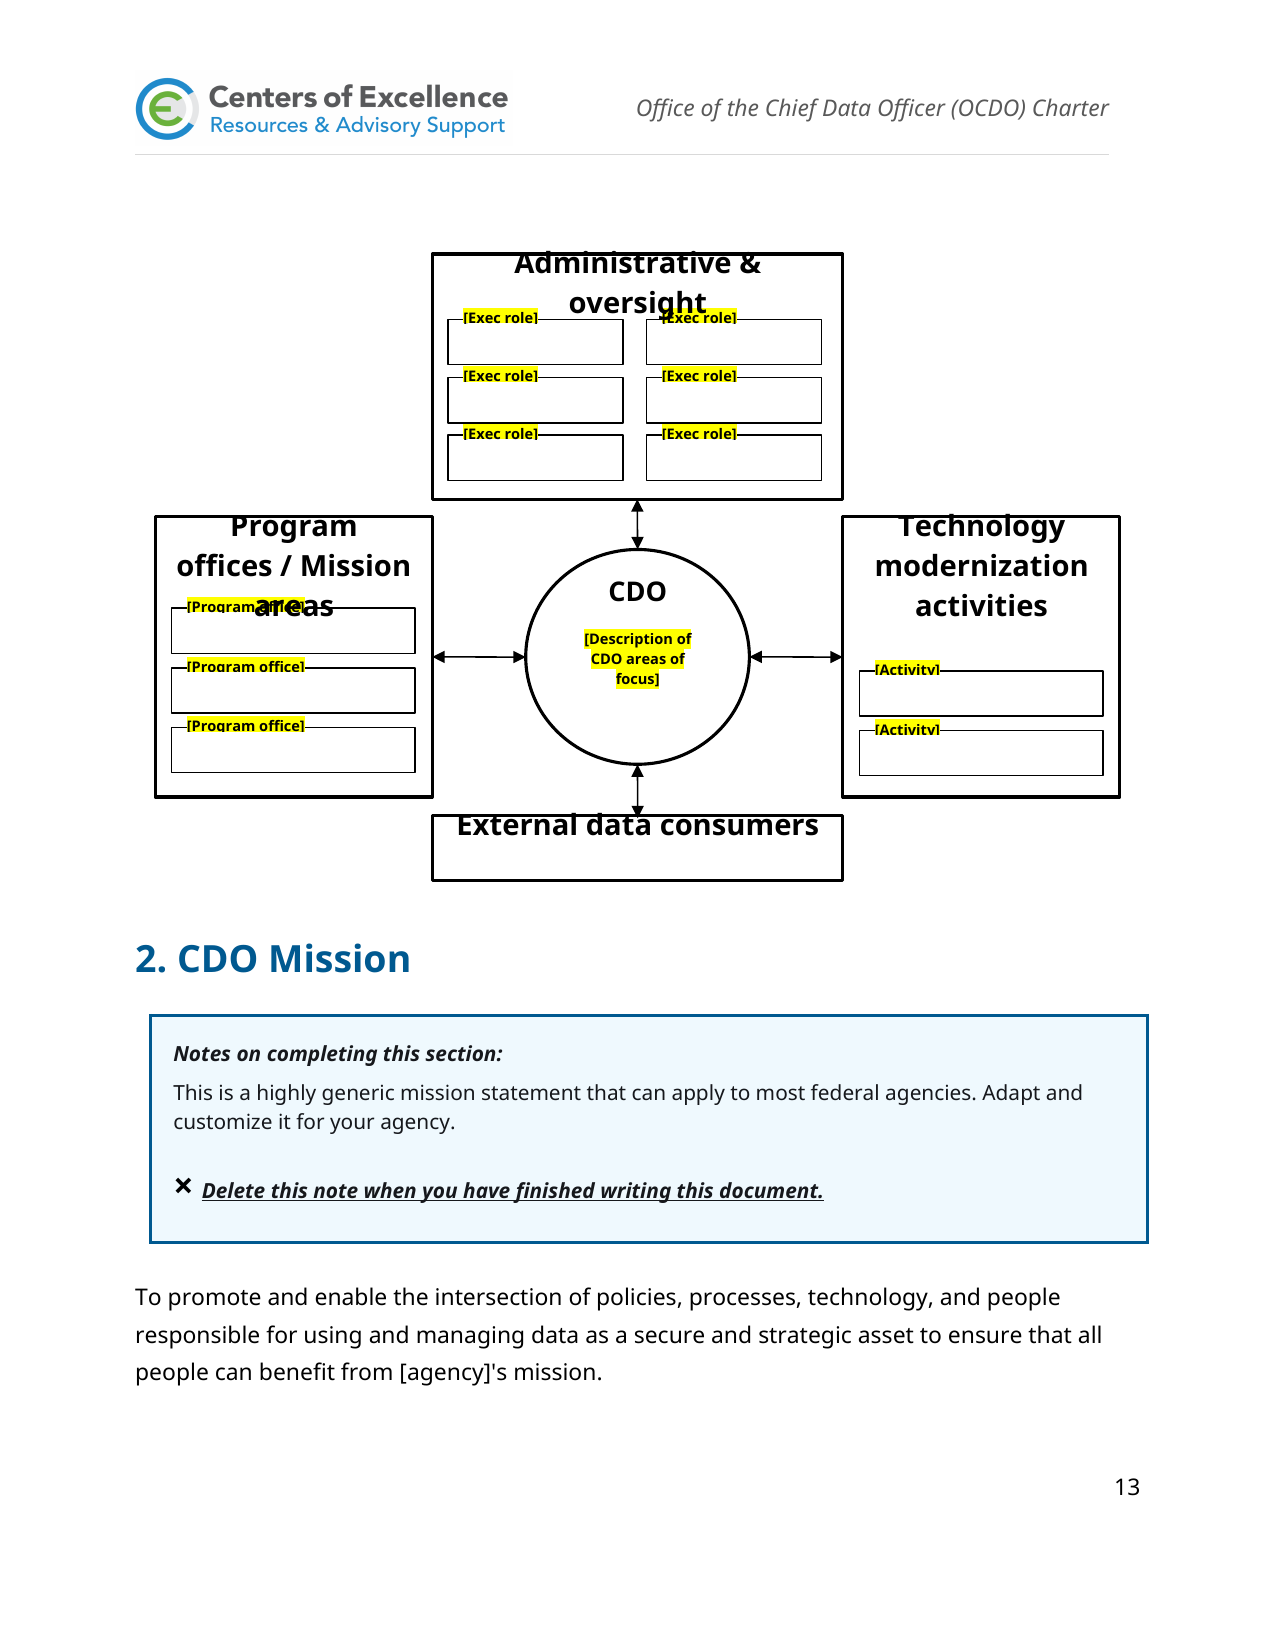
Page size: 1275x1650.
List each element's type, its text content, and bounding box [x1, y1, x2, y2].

text To promote and enable the intersection of policies, processes, technology, and people responsible for using and managing data as a secure and strategic asset to ensure that all people can benefit from [agency]'s mission. [135, 1244, 1140, 1387]
picture [135, 70, 514, 146]
subtitle 2. CDO Mission [135, 932, 1140, 983]
table_header Notes on completing this section: This is a highly generic mission statement that can apply to most federal agencies. Adapt and customize it for your agency. Delete this note when you have finished writing this document. [152, 1017, 1146, 1241]
